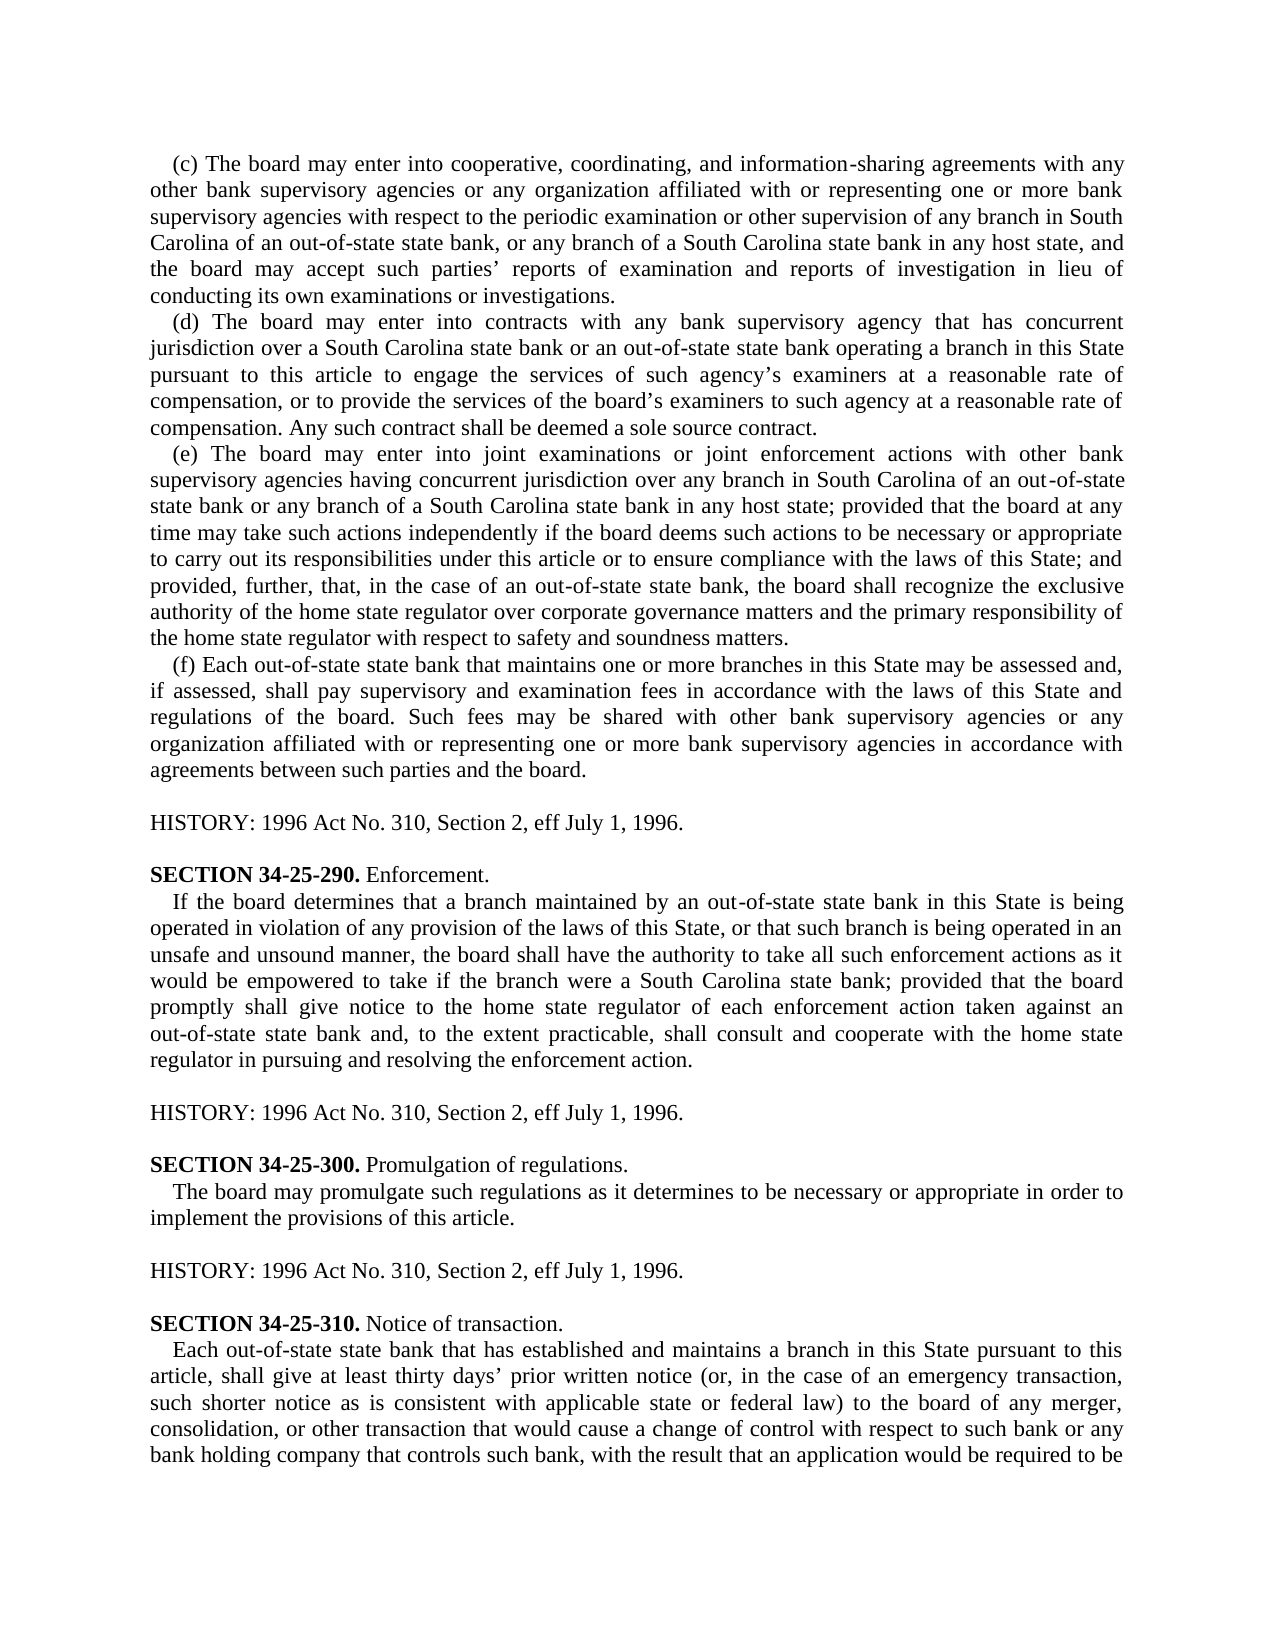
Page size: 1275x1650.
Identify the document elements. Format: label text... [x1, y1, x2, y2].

text HISTORY: 1996 Act No. 310, Section 2, eff July 1, 1996. [150, 1099, 1125, 1125]
text HISTORY: 1996 Act No. 310, Section 2, eff July 1, 1996. [150, 809, 1125, 835]
text SECTION 34-25-310. Notice of transaction. [150, 1309, 1125, 1336]
text HISTORY: 1996 Act No. 310, Section 2, eff July 1, 1996. [150, 1257, 1125, 1283]
text (d) The board may enter into contracts with any bank supervisory agency that has concurrent jurisdiction over a South Carolina state bank or an out-of-state state bank operating a branch in this State pursuant to this article to engage the services of such agency’s examiners at a reasonable rate of compensation, or to provide the services of the board’s examiners to such agency at a reasonable rate of compensation. Any such contract shall be deemed a sole source contract. [150, 308, 1125, 440]
text The board may promulgate such regulations as it determines to be necessary or appropriate in order to implement the provisions of this article. [150, 1178, 1125, 1231]
text SECTION 34-25-290. Enforcement. [150, 862, 1125, 888]
text If the board determines that a branch maintained by an out-of-state state bank in this State is being operated in violation of any provision of the laws of this State, or that such branch is being operated in an unsafe and unsound manner, the board shall have the authority to take all such enforcement actions as it would be empowered to take if the branch were a South Carolina state bank; provided that the board promptly shall give notice to the home state regulator of each enforcement action taken against an out-of-state state bank and, to the extent practicable, shall consult and cooperate with the home state regulator in pursuing and resolving the enforcement action. [150, 888, 1125, 1072]
text (c) The board may enter into cooperative, coordinating, and information-sharing agreements with any other bank supervisory agencies or any organization affiliated with or representing one or more bank supervisory agencies with respect to the periodic examination or other supervision of any branch in South Carolina of an out-of-state state bank, or any branch of a South Carolina state bank in any host state, and the board may accept such parties’ reports of examination and reports of investigation in lieu of conducting its own examinations or investigations. [150, 150, 1125, 308]
text (f) Each out-of-state state bank that maintains one or more branches in this State may be assessed and, if assessed, shall pay supervisory and examination fees in accordance with the laws of this State and regulations of the board. Such fees may be shared with other bank supervisory agencies or any organization affiliated with or representing one or more bank supervisory agencies in accordance with agreements between such parties and the board. [150, 651, 1125, 782]
text SECTION 34-25-300. Promulgation of regulations. [150, 1151, 1125, 1178]
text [150, 1336, 1125, 1468]
text (e) The board may enter into joint examinations or joint enforcement actions with other bank supervisory agencies having concurrent jurisdiction over any branch in South Carolina of an out-of-state state bank or any branch of a South Carolina state bank in any host state; provided that the board at any time may take such actions independently if the board deems such actions to be necessary or appropriate to carry out its responsibilities under this article or to ensure compliance with the laws of this State; and provided, further, that, in the case of an out-of-state state bank, the board shall recognize the exclusive authority of the home state regulator over corporate governance matters and the primary responsibility of the home state regulator with respect to safety and soundness matters. [150, 440, 1125, 651]
